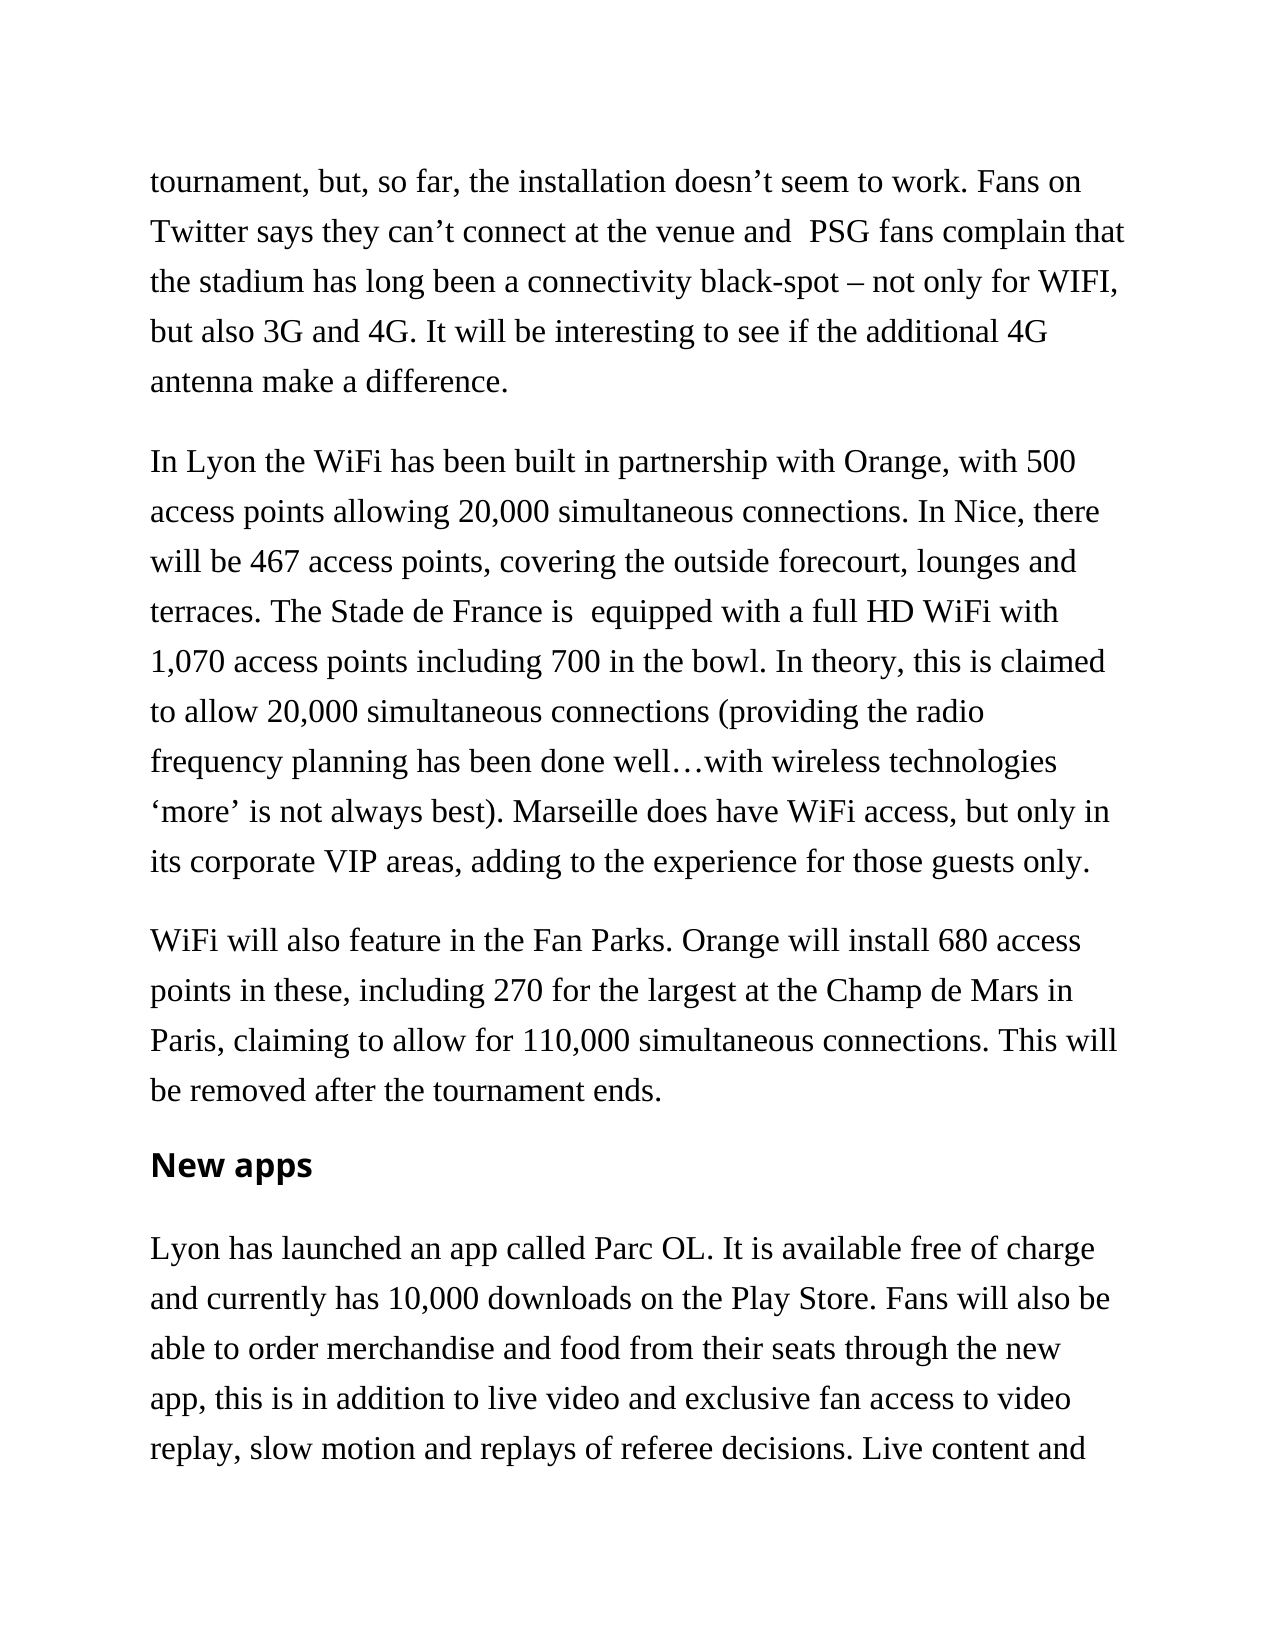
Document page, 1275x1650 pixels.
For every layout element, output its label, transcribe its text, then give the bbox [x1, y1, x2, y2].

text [150, 1217, 1125, 1467]
text In Lyon the WiFi has been built in partnership with Orange, with 500 access points allowing 20,000 simultaneous connections. In Nice, there will be 467 access points, covering the outside forecourt, lounges and terraces. The Stade de France is equipped with a full HD WiFi with 1,070 access points including 700 in the bowl. In theory, this is claimed to allow 20,000 simultaneous connections (providing the radio frequency planning has been done well…with wireless technologies ‘more’ is not always best). Marseille does have WiFi access, but only in its corporate VIP areas, adding to the experience for those guests only. [150, 429, 1125, 879]
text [150, 150, 1125, 400]
text WiFi will also feature in the Fan Parks. Orange will install 680 access points in these, including 270 for the largest at the Champ de Mars in Paris, claiming to allow for 110,000 simultaneous connections. This will be removed after the tournament ends. [150, 908, 1125, 1108]
text New apps [150, 1137, 1125, 1187]
